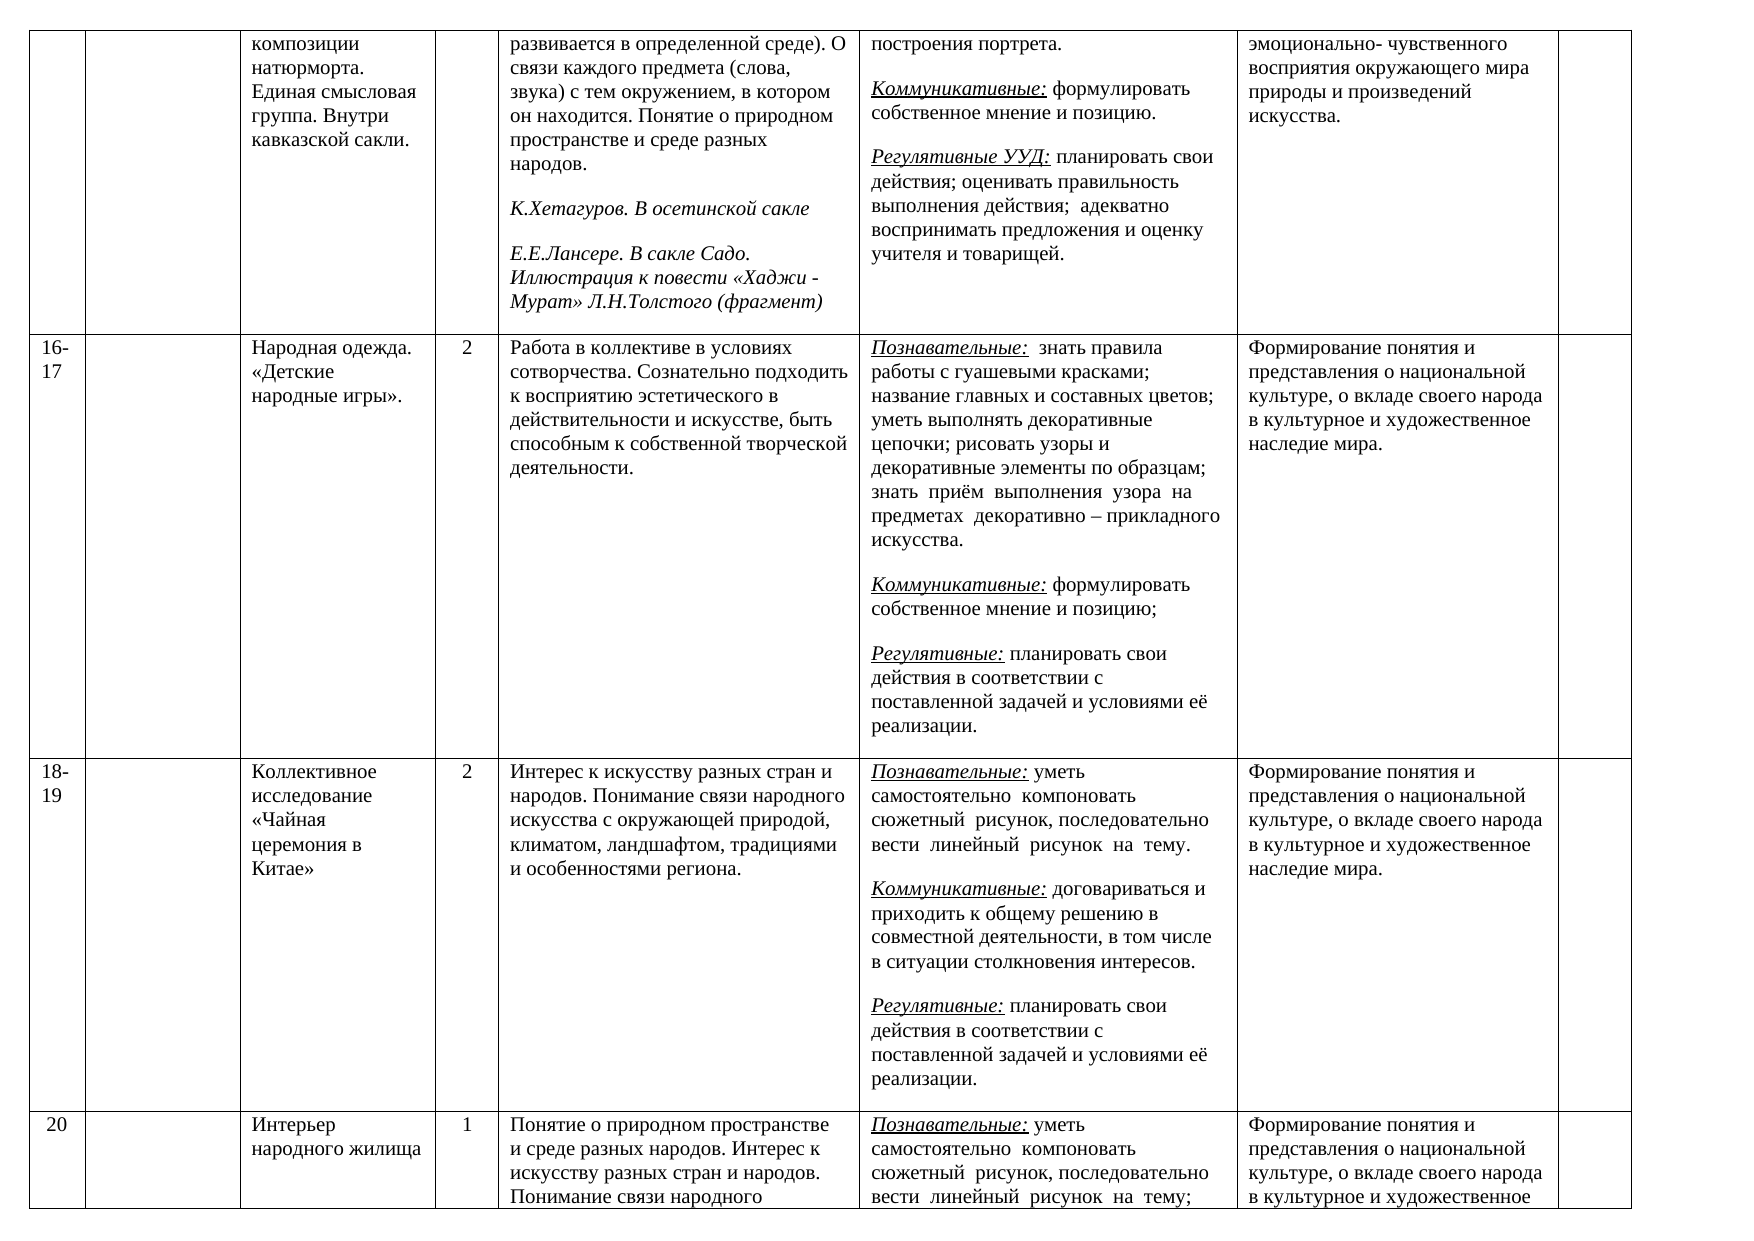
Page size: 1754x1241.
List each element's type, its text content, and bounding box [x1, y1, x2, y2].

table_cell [241, 1112, 435, 1208]
table_cell 1 [436, 1112, 498, 1208]
table_cell 2 [436, 759, 498, 1111]
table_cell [860, 31, 1237, 334]
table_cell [499, 31, 859, 334]
table_cell Познавательные: знать правила работы с гуашевыми красками; название главных и составных цветов; уметь выполнять декоративные цепочки; рисовать узоры и декоративные элементы по образцам; знать приём выполнения узора на предметах декоративно – прикладного искусства. Коммуникативные: формулировать собственное мнение и позицию; Регулятивные: планировать свои действия в соответствии с поставленной задачей и условиями её реализации. [860, 335, 1237, 758]
table_cell Коллективное исследование «Чайная церемония в Китае» [241, 759, 435, 1111]
table_cell 18-19 [30, 759, 85, 1111]
table_cell [1559, 1112, 1631, 1208]
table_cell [860, 1112, 1237, 1208]
table_cell [86, 759, 240, 1111]
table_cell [499, 1112, 859, 1208]
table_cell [241, 31, 435, 334]
table_cell 2 [436, 335, 498, 758]
table_cell Формирование понятия и представления о национальной культуре, о вкладе своего народа в культурное и художественное наследие мира. [1238, 759, 1558, 1111]
table_cell Интерес к искусству разных стран и народов. Понимание связи народного искусства с окружающей природой, климатом, ландшафтом, традициями и особенностями региона. [499, 759, 859, 1111]
table_cell 15 [30, 31, 85, 334]
table_cell Формирование понятия и представления о национальной культуре, о вкладе своего народа в культурное и художественное наследие мира. [1238, 335, 1558, 758]
table_cell [1559, 31, 1631, 334]
table_cell [1559, 335, 1631, 758]
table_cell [1238, 1112, 1558, 1208]
table_cell 20 [30, 1112, 85, 1208]
table_cell [86, 1112, 240, 1208]
table_cell 16-17 [30, 335, 85, 758]
table_cell [1559, 759, 1631, 1111]
table_cell Народная одежда. «Детские народные игры». [241, 335, 435, 758]
table_cell 1 [436, 31, 498, 334]
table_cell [1238, 31, 1558, 334]
table_cell Познавательные: уметь самостоятельно компоновать сюжетный рисунок, последовательно вести линейный рисунок на тему. Коммуникативные: договариваться и приходить к общему решению в совместной деятельности, в том числе в ситуации столкновения интересов. Регулятивные: планировать свои действия в соответствии с поставленной задачей и условиями её реализации. [860, 759, 1237, 1111]
table_cell Работа в коллективе в условиях сотворчества. Сознательно подходить к восприятию эстетического в действительности и искусстве, быть способным к собственной творческой деятельности. [499, 335, 859, 758]
table_cell [86, 335, 240, 758]
table_cell [86, 31, 240, 334]
